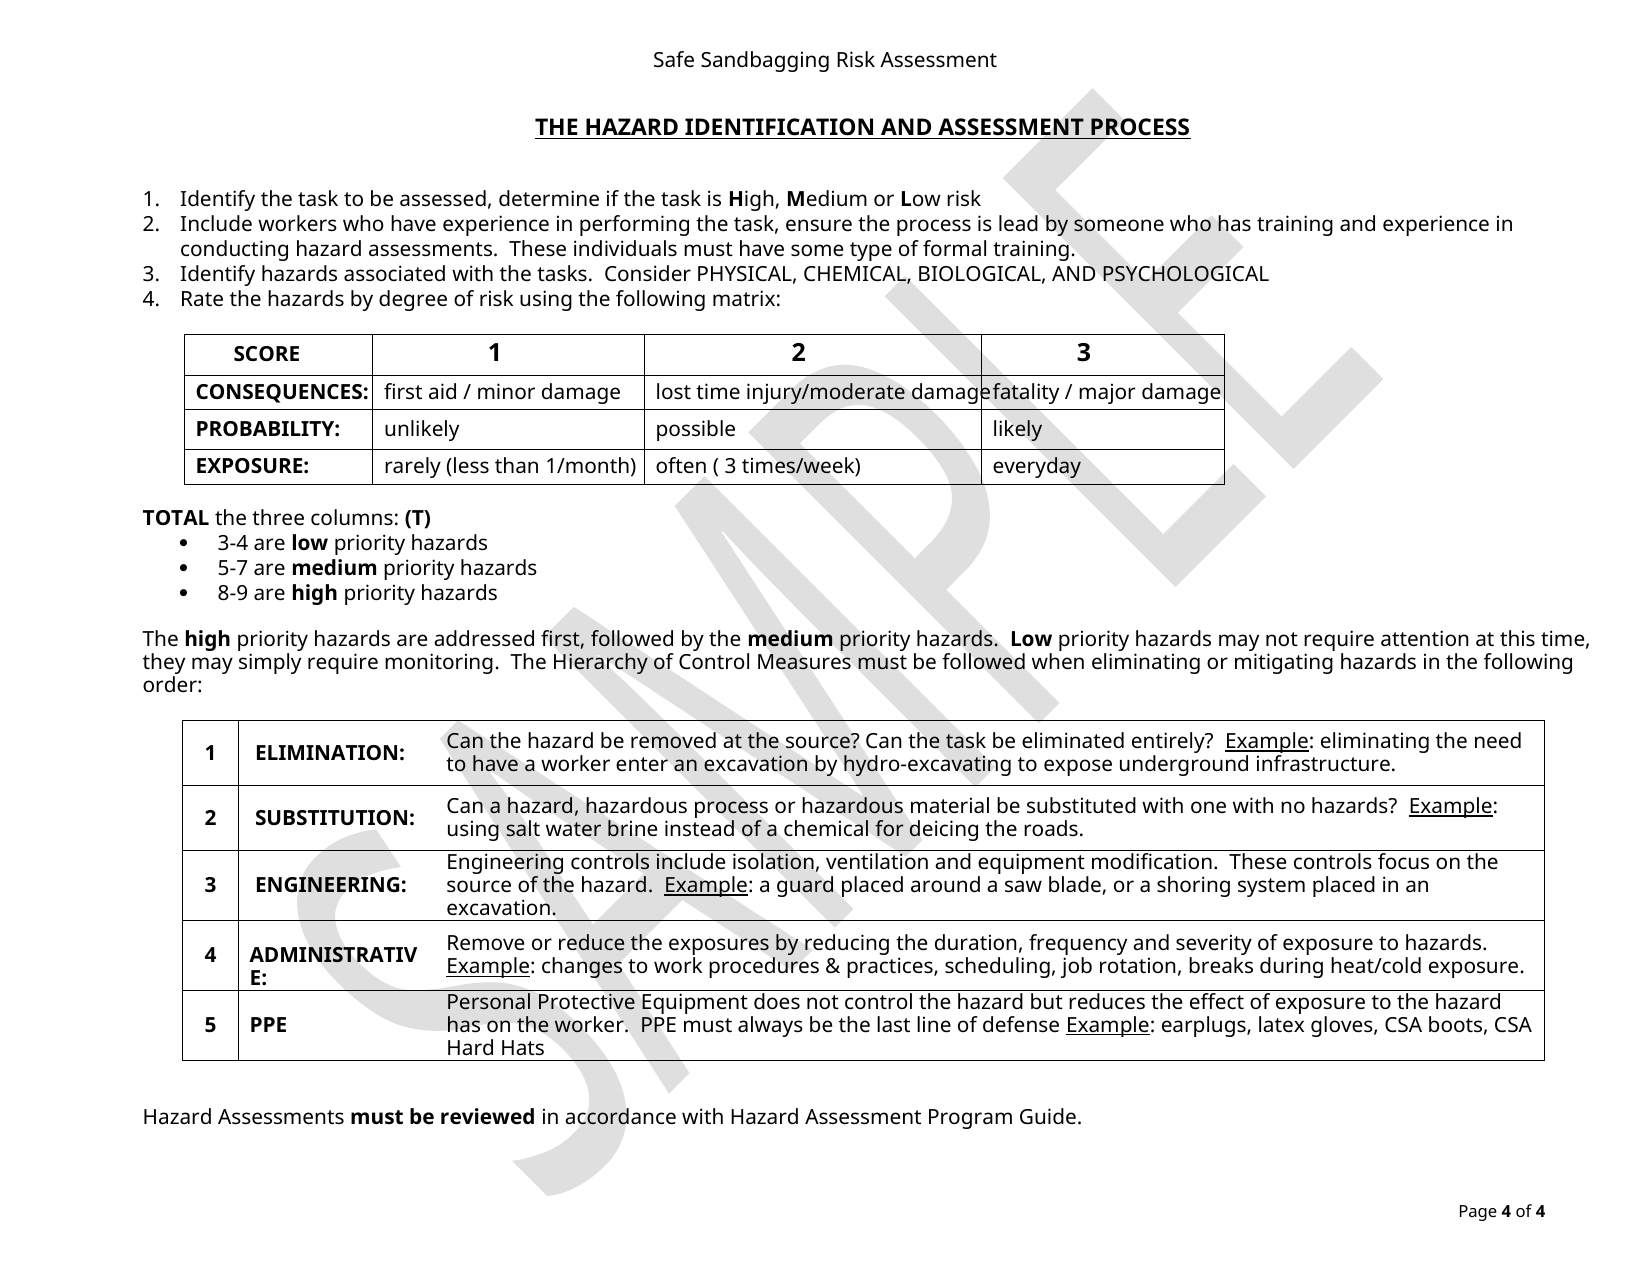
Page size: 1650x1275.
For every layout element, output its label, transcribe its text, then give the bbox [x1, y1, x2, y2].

table_header 1 [183, 721, 238, 785]
table_cell fatality / major damage [982, 376, 1224, 409]
list 3-4 are low priority hazards [105, 530, 1545, 555]
list 5-7 are medium priority hazards [105, 555, 1545, 580]
table_cell 3 [183, 851, 238, 920]
text The high priority hazards are addressed first, followed by the medium priority hazards. Low priority hazards may not require attention at this time, they may simply require monitoring. The Hierarchy of Control Measures must be followed when eliminating or mitigating hazards in the following order: [142, 628, 1620, 697]
text TOTAL the three columns: (T) [105, 507, 1620, 530]
table_cell 2 [183, 786, 238, 850]
list Include workers who have experience in performing the task, ensure the process is lead by someone who has training and experience in [142, 211, 1620, 236]
table_cell PPE [239, 991, 435, 1059]
table_cell everyday [982, 450, 1224, 483]
table_header SCORE [185, 335, 372, 374]
table_cell SUBSTITUTION: [239, 786, 435, 850]
table_cell Personal Protective Equipment does not control the hazard but reduces the effect of exposure to the hazard has on the worker. PPE must always be the last line of defense Example: earplugs, latex gloves, CSA boots, CSA Hard Hats [435, 991, 1544, 1059]
table_cell rarely (less than 1/month) [373, 450, 644, 483]
table_header 2 [645, 335, 981, 374]
table_header 3 [982, 335, 1224, 374]
table_header ELIMINATION: [239, 721, 435, 785]
list Identify hazards associated with the tasks. Consider PHYSICAL, CHEMICAL, BIOLOGICAL, AND PSYCHOLOGICAL [142, 261, 1620, 286]
table_header Can the hazard be removed at the source? Can the task be eliminated entirely? Example: eliminating the need to have a worker enter an excavation by hydro-excavating to expose underground infrastructure. [435, 721, 1544, 785]
text THE HAZARD IDENTIFICATION AND ASSESSMENT PROCESS [105, 117, 1620, 140]
table_cell Remove or reduce the exposures by reducing the duration, frequency and severity of exposure to hazards. Example: changes to work procedures & practices, scheduling, job rotation, breaks during heat/cold exposure. [435, 921, 1544, 990]
table_cell likely [982, 410, 1224, 449]
table_cell 4 [183, 921, 238, 990]
table_cell 5 [183, 991, 238, 1059]
text Hazard Assessments must be reviewed in accordance with Hazard Assessment Program Guide. [105, 1106, 1620, 1129]
table_cell EXPOSURE: [185, 450, 372, 483]
list Rate the hazards by degree of risk using the following matrix: [142, 286, 1620, 311]
table_cell CONSEQUENCES: [185, 376, 372, 409]
list Identify the task to be assessed, determine if the task is High, Medium or Low risk [142, 186, 1620, 211]
table_cell Can a hazard, hazardous process or hazardous material be substituted with one with no hazards? Example: using salt water brine instead of a chemical for deicing the roads. [435, 786, 1544, 850]
table_cell Engineering controls include isolation, ventilation and equipment modification. These controls focus on the source of the hazard. Example: a guard placed around a saw blade, or a shoring system placed in an excavation. [435, 851, 1544, 920]
table_cell possible [645, 410, 981, 449]
table_header 1 [373, 335, 644, 374]
table_cell ADMINISTRATIVE: [239, 921, 435, 990]
table_cell unlikely [373, 410, 644, 449]
table_cell ENGINEERING: [239, 851, 435, 920]
table_cell often ( 3 times/week) [645, 450, 981, 483]
text conducting hazard assessments. These individuals must have some type of formal training. [105, 236, 1545, 261]
list 8-9 are high priority hazards [105, 580, 1545, 605]
table_cell first aid / minor damage [373, 376, 644, 409]
table_cell lost time injury/moderate damage [645, 376, 981, 409]
table_cell PROBABILITY: [185, 410, 372, 449]
